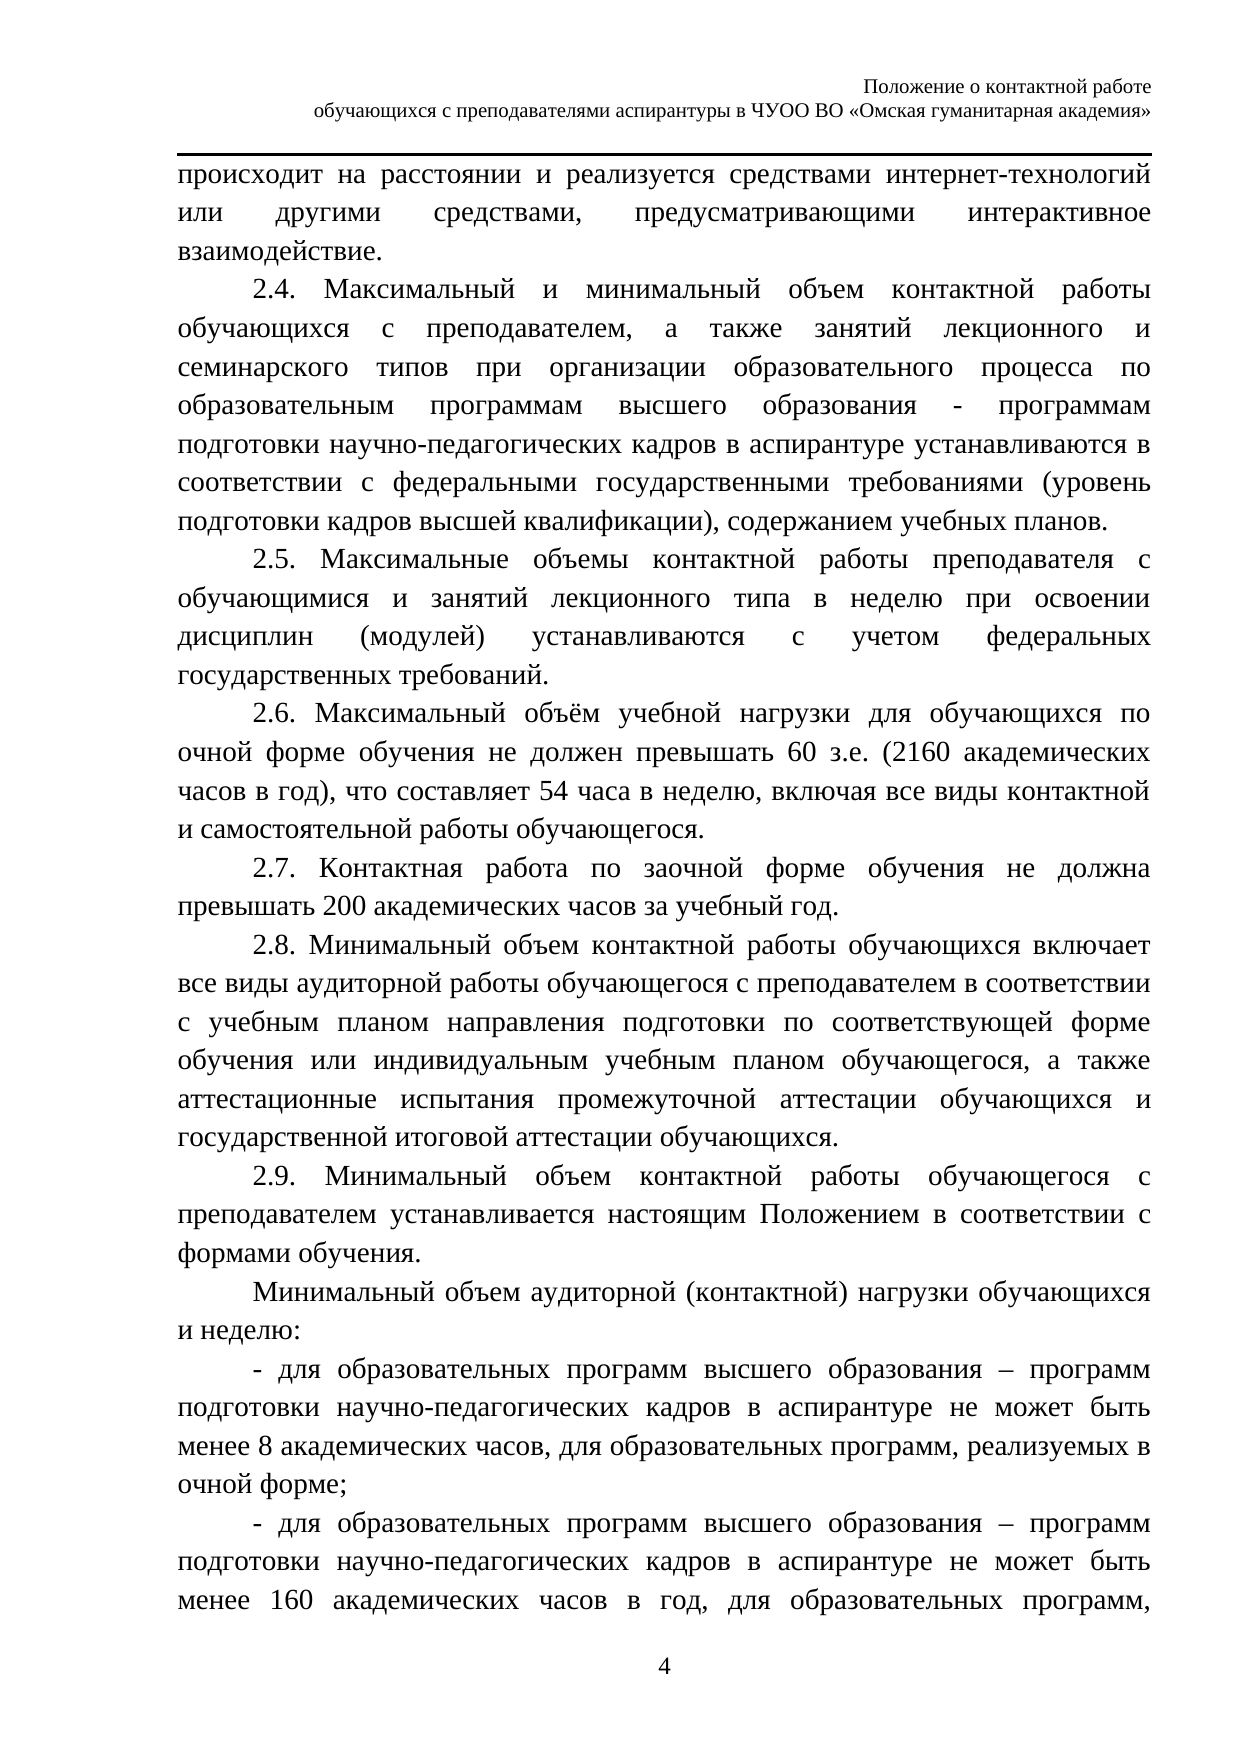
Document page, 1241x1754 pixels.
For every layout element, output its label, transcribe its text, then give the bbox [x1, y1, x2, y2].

text 2.7. Контактная работа по заочной форме обучения не должна превышать 200 академических часов за учебный год. [177, 850, 1152, 922]
text 2.5. Максимальные объемы контактной работы преподавателя с обучающимися и занятий лекционного типа в неделю при освоении дисциплин (модулей) устанавливаются с учетом федеральных государственных требований. [177, 541, 1152, 691]
text 2.9. Минимальный объем контактной работы обучающегося с преподавателем устанавливается настоящим Положением в соответствии с формами обучения. [177, 1158, 1152, 1269]
text 2.8. Минимальный объем контактной работы обучающихся включает все виды аудиторной работы обучающегося с преподавателем в соответствии с учебным планом направления подготовки по соответствующей форме обучения или индивидуальным учебным планом обучающегося, а также аттестационные испытания промежуточной аттестации обучающихся и государственной итоговой аттестации обучающихся. [177, 927, 1152, 1153]
text 2.6. Максимальный объём учебной нагрузки для обучающихся по очной форме обучения не должен превышать 60 з.е. (2160 академических часов в год), что составляет 54 часа в неделю, включая все виды контактной и самостоятельной работы обучающегося. [177, 696, 1152, 845]
text Минимальный объем аудиторной (контактной) нагрузки обучающихся и неделю: [177, 1274, 1152, 1346]
text - для образовательных программ высшего образования – программ подготовки научно-педагогических кадров в аспирантуре не может быть менее 8 академических часов, для образовательных программ, реализуемых в очной форме; [177, 1351, 1152, 1500]
text 2.4. Максимальный и минимальный объем контактной работы обучающихся с преподавателем, а также занятий лекционного и семинарского типов при организации образовательного процесса по образовательным программам высшего образования - программам подготовки научно-педагогических кадров в аспирантуре устанавливаются в соответствии с федеральными государственными требованиями (уровень подготовки кадров высшей квалификации), содержанием учебных планов. [177, 272, 1152, 536]
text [177, 1505, 1152, 1616]
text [177, 156, 1152, 267]
